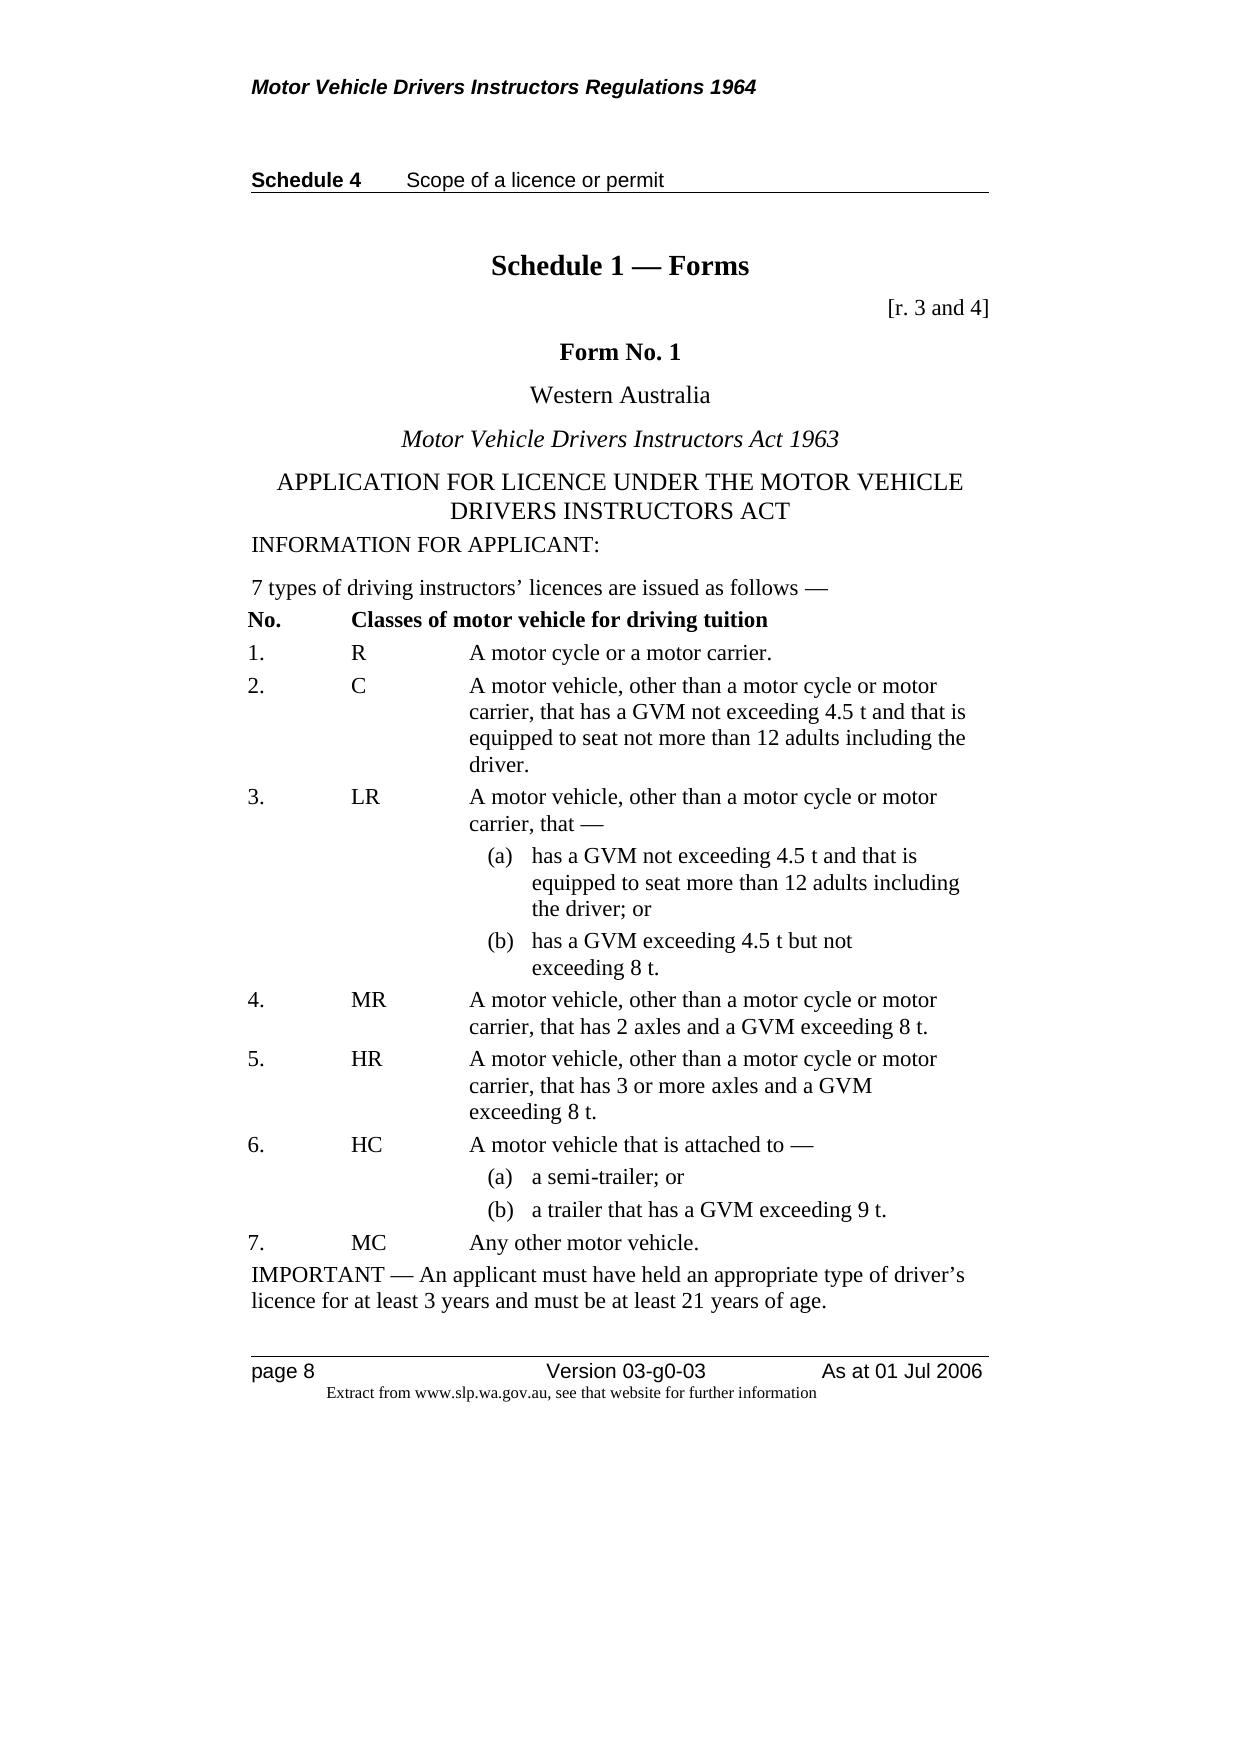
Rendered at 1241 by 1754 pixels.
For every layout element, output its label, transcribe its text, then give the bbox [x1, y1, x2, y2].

table_cell R [340, 633, 458, 665]
table_cell MR [340, 980, 458, 1039]
text INFORMATION FOR APPLICANT: [251, 531, 989, 557]
table_cell 6. [236, 1125, 339, 1222]
table_cell Any other motor vehicle. [458, 1223, 989, 1255]
table_cell A motor vehicle, other than a motor cycle or motor carrier, that has a GVM not exceeding 4.5 t and that is equipped to seat not more than 12 adults including the driver. [458, 665, 989, 777]
table_cell A motor vehicle that is attached to — (a) a semi-trailer; or (b) a trailer that has a GVM exceeding 9 t. [458, 1125, 989, 1222]
table_cell 4. [236, 980, 339, 1039]
text IMPORTANT — An applicant must have held an appropriate type of driver’s licence for at least 3 years and must be at least 21 years of age. [251, 1261, 989, 1314]
text 7 types of driving instructors’ licences are issued as follows — [251, 574, 989, 600]
table_cell A motor vehicle, other than a motor cycle or motor carrier, that has 2 axles and a GVM exceeding 8 t. [458, 980, 989, 1039]
table_cell A motor vehicle, other than a motor cycle or motor carrier, that has 3 or more axles and a GVM exceeding 8 t. [458, 1039, 989, 1124]
table_cell A motor vehicle, other than a motor cycle or motor carrier, that — (a) has a GVM not exceeding 4.5 t and that is equipped to seat more than 12 adults including the driver; or (b) has a GVM exceeding 4.5 t but not exceeding 8 t. [458, 777, 989, 980]
subtitle Form No. 1 [251, 337, 989, 366]
table_cell HR [340, 1039, 458, 1124]
table_cell 7. [236, 1223, 339, 1255]
table_cell C [340, 665, 458, 777]
table_cell LR [340, 777, 458, 980]
table_header Classes of motor vehicle for driving tuition [340, 600, 989, 633]
table_cell 2. [236, 665, 339, 777]
table_cell 1. [236, 633, 339, 665]
table_cell A motor cycle or a motor carrier. [458, 633, 989, 665]
subtitle Schedule 1 — Forms [251, 248, 989, 282]
subtitle APPLICATION FOR LICENCE UNDER THE MOTOR VEHICLE DRIVERS INSTRUCTORS ACT [251, 467, 989, 524]
table_cell HC [340, 1125, 458, 1222]
subtitle Western Australia [251, 380, 989, 409]
table_cell 5. [236, 1039, 339, 1124]
table_header No. [236, 600, 339, 633]
subtitle Motor Vehicle Drivers Instructors Act 1963 [251, 424, 989, 452]
table_cell 3. [236, 777, 339, 980]
table_cell MC [340, 1223, 458, 1255]
text [r. 3 and 4] [251, 294, 989, 320]
